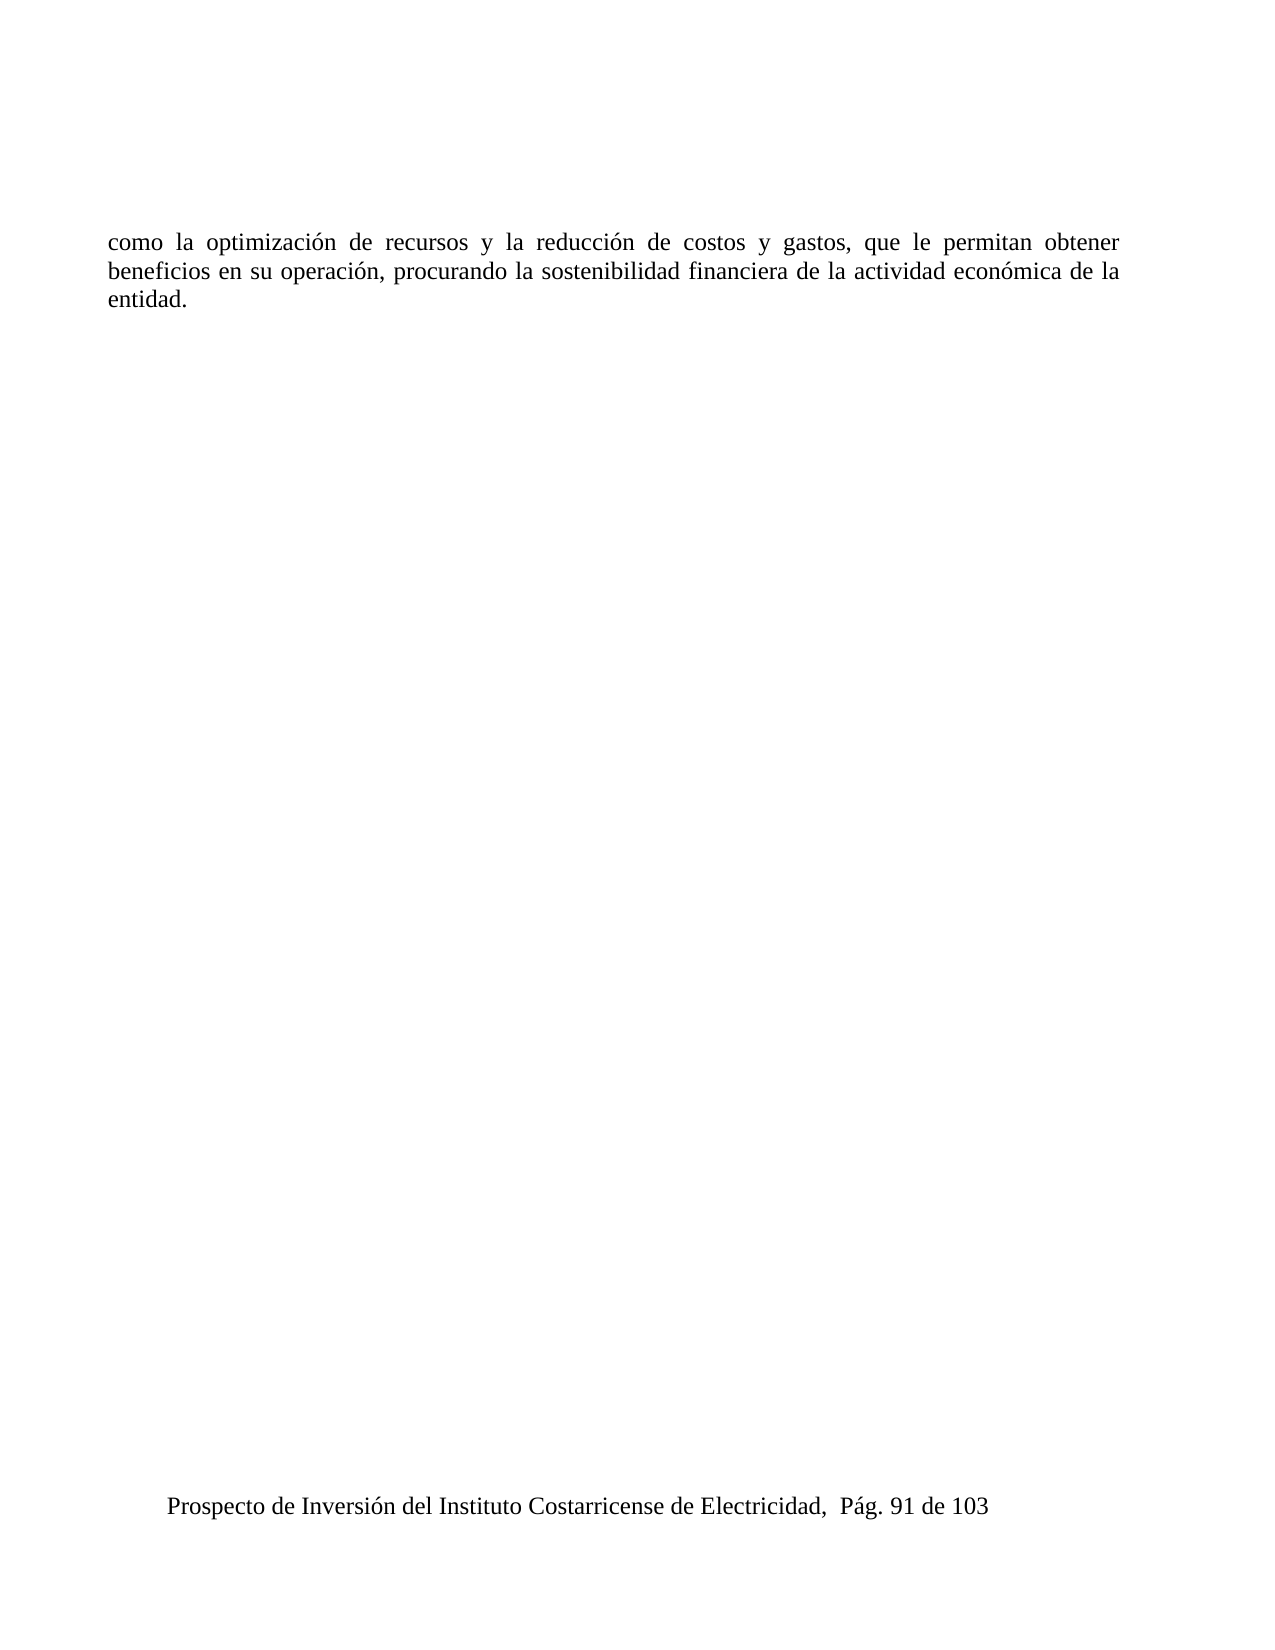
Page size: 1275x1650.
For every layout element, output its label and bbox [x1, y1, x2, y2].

text [108, 227, 1121, 313]
